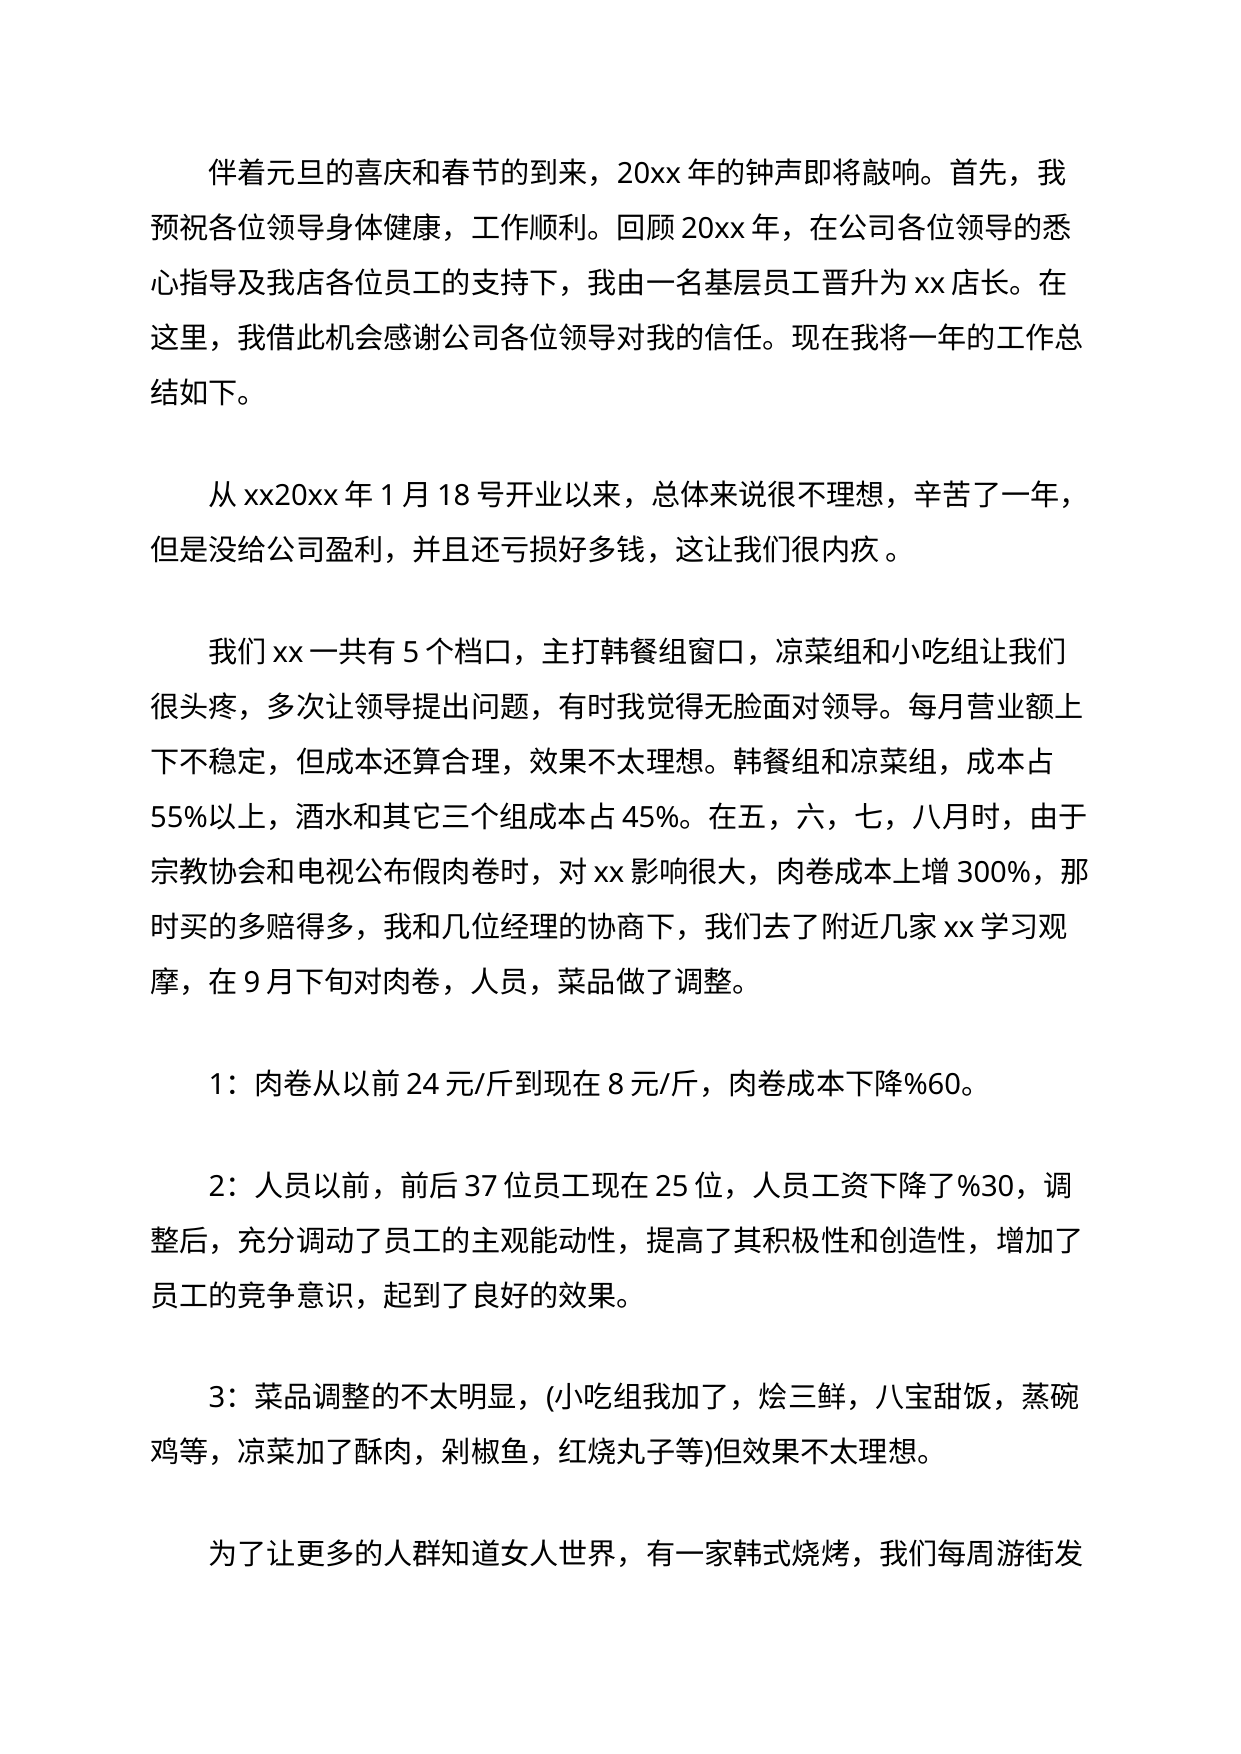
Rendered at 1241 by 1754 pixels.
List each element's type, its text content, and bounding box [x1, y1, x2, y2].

text 伴着元旦的喜庆和春节的到来，20xx年的钟声即将敲响。首先，我预祝各位领导身体健康，工作顺利。回顾20xx年，在公司各位领导的悉心指导及我店各位员工的支持下，我由一名基层员工晋升为xx店长。在这里，我借此机会感谢公司各位领导对我的信任。现在我将一年的工作总结如下。 [150, 150, 1090, 412]
text 我们xx一共有5个档口，主打韩餐组窗口，凉菜组和小吃组让我们很头疼，多次让领导提出问题，有时我觉得无脸面对领导。每月营业额上下不稳定，但成本还算合理，效果不太理想。韩餐组和凉菜组，成本占55%以上，酒水和其它三个组成本占45%。在五，六，七，八月时，由于宗教协会和电视公布假肉卷时，对xx影响很大，肉卷成本上增300%，那时买的多赔得多，我和几位经理的协商下，我们去了附近几家xx学习观摩，在9月下旬对肉卷，人员，菜品做了调整。 [150, 628, 1090, 1001]
text 2：人员以前，前后37位员工现在25位，人员工资下降了%30，调整后，充分调动了员工的主观能动性，提高了其积极性和创造性，增加了员工的竞争意识，起到了良好的效果。 [150, 1162, 1090, 1314]
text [150, 1531, 1090, 1573]
text 1：肉卷从以前24元/斤到现在8元/斤，肉卷成本下降%60。 [150, 1060, 1090, 1103]
text 3：菜品调整的不太明显，(小吃组我加了，烩三鲜，八宝甜饭，蒸碗鸡等，凉菜加了酥肉，剁椒鱼，红烧丸子等)但效果不太理想。 [150, 1374, 1090, 1471]
text 从xx20xx年1月18号开业以来，总体来说很不理想，辛苦了一年，但是没给公司盈利，并且还亏损好多钱，这让我们很内疚 。 [150, 472, 1090, 569]
